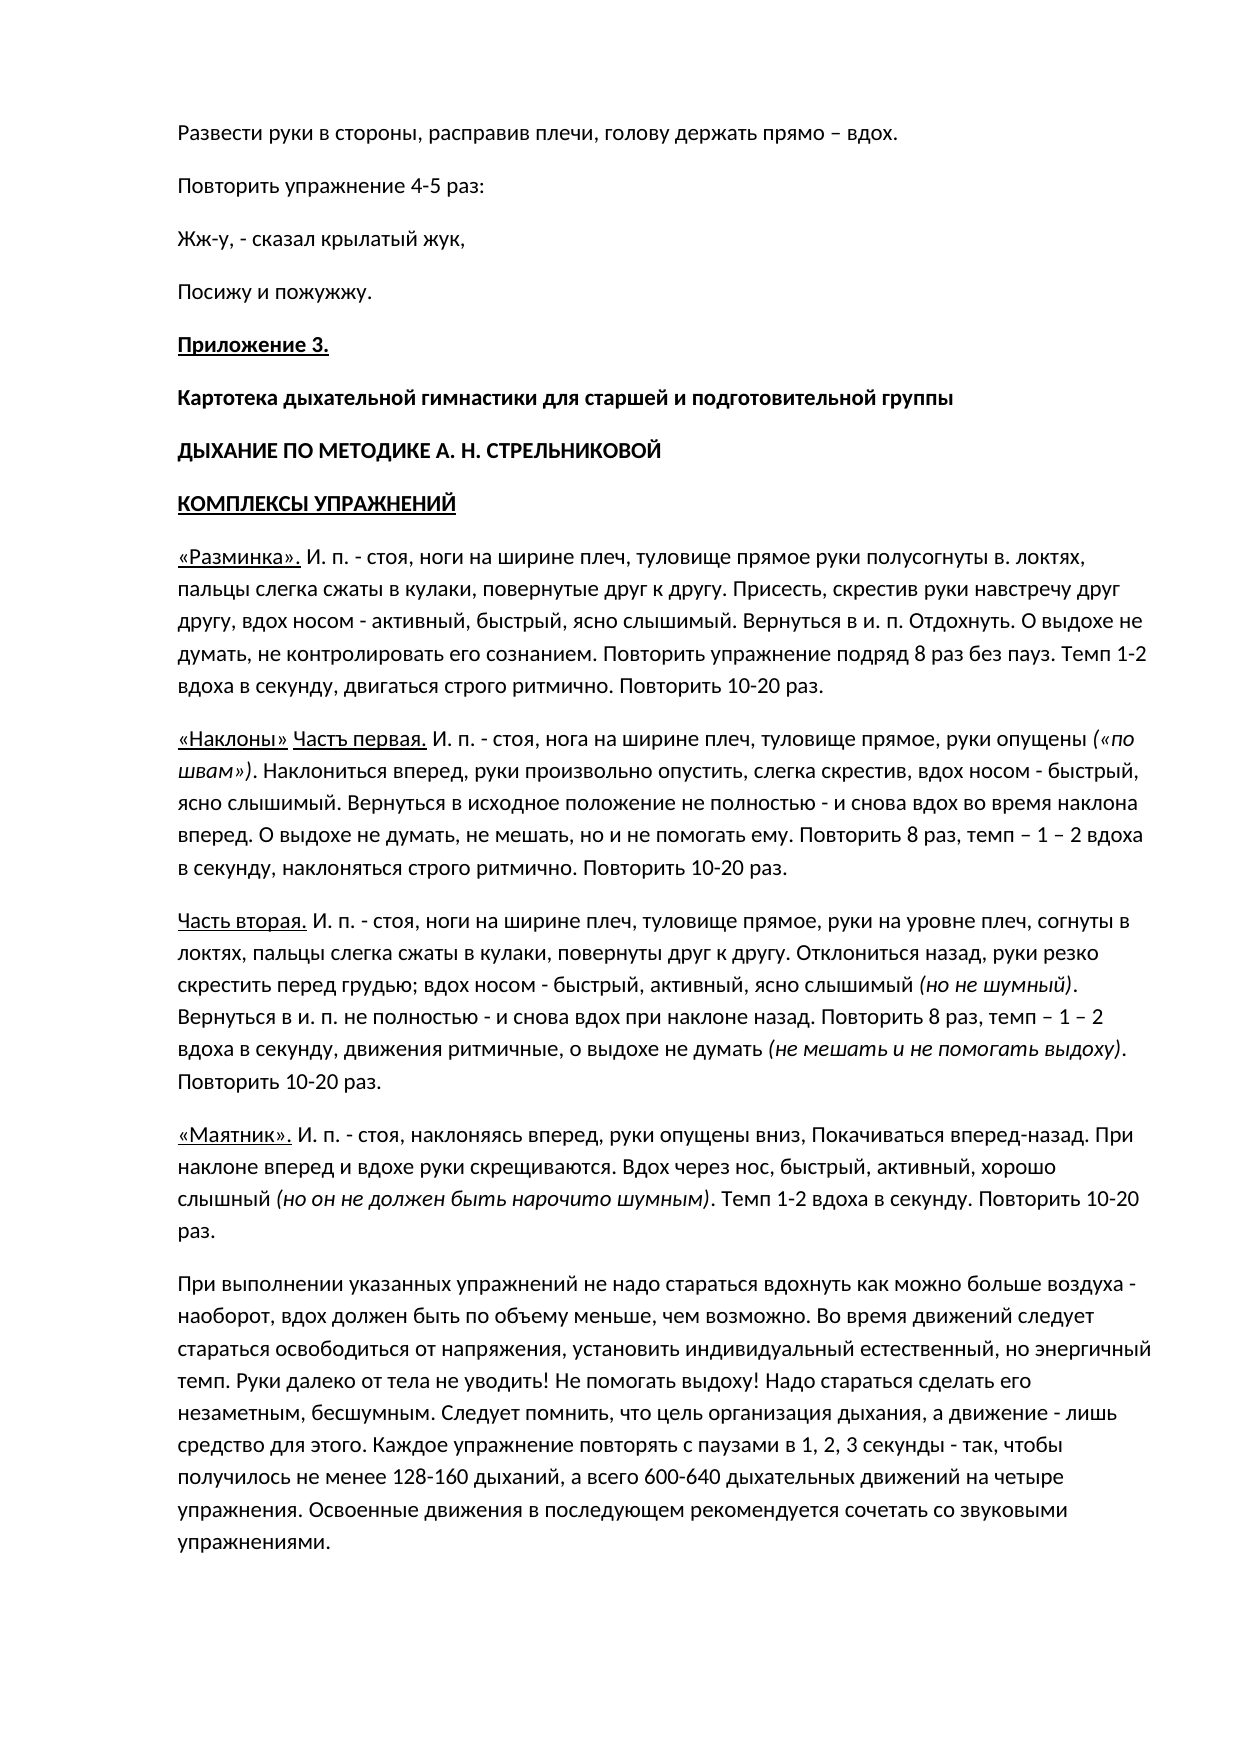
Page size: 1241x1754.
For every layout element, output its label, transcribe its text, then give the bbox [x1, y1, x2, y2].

text Жж-у, - сказал крылатый жук, [177, 224, 1152, 252]
text «Маятник». И. п. - стоя, наклоняясь вперед, руки опущены вниз, Покачиваться вперед-назад. При наклоне вперед и вдохе руки скрещиваются. Вдох через нос, быстрый, активный, хорошо слышный (но он не должен быть нарочито шумным). Темп 1-2 вдоха в секунду. Повторить 10-20 раз. [177, 1120, 1152, 1244]
text «Разминка». И. п. - стоя, ноги на ширине плеч, туловище прямое руки полусогнуты в. локтях, пальцы слегка сжаты в кулаки, повернутые друг к другу. Присесть, скрестив руки навстречу друг другу, вдох носом - активный, быстрый, ясно слышимый. Вернуться в и. п. Отдохнуть. О выдохе не думать, не контролировать его сознанием. Повторить упражнение подряд 8 раз без пауз. Темп 1-2 вдоха в секунду, двигаться строго ритмично. Повторить 10-20 раз. [177, 542, 1152, 699]
text КОМПЛЕКСЫ УПРАЖНЕНИЙ [177, 489, 1152, 517]
text Картотека дыхательной гимнастики для старшей и подготовительной группы [177, 383, 1152, 411]
text «Наклоны» Частъ первая. И. п. - стоя, нога на ширине плеч, туловище прямое, руки опущены («по швам»). Наклониться вперед, руки произвольно опустить, слегка скрестив, вдох носом - быстрый, ясно слышимый. Вернуться в исходное положение не полностью - и снова вдох во время наклона вперед. О выдохе не думать, не мешать, но и не помогать ему. Повторить 8 раз, темп – 1 – 2 вдоха в секунду, наклоняться строго ритмично. Повторить 10-20 раз. [177, 724, 1152, 881]
text Развести руки в стороны, расправив плечи, голову держать прямо – вдох. [177, 118, 1152, 146]
text При выполнении указанных упражнений не надо стараться вдохнуть как можно больше воздуха - наоборот, вдох должен быть по объему меньше, чем возможно. Во время движений следует стараться освободиться от напряжения, установить индивидуальный естественный, но энергичный темп. Руки далеко от тела не уводить! Не помогать выдоху! Надо стараться сделать его незаметным, бесшумным. Следует помнить, что цель организация дыхания, а движение - лишь средство для этого. Каждое упражнение повторять с паузами в 1, 2, 3 секунды - так, чтобы получилось не менее 128-160 дыханий, а всего 600-640 дыхательных движений на четыре упражнения. Освоенные движения в последующем рекомендуется сочетать со звуковыми упражнениями. [177, 1269, 1152, 1555]
text Посижу и пожужжу. [177, 277, 1152, 305]
text Приложение 3. [177, 330, 1152, 358]
text Повторить упражнение 4-5 раз: [177, 171, 1152, 199]
text ДЫХАНИЕ ПО МЕТОДИКЕ А. Н. СТРЕЛЬНИКОВОЙ [177, 436, 1152, 464]
text Часть вторая. И. п. - стоя, ноги на ширине плеч, туловище прямое, руки на уровне плеч, согнуты в локтях, пальцы слегка сжаты в кулаки, повернуты друг к другу. Отклониться назад, руки резко скрестить перед грудью; вдох носом - быстрый, активный, ясно слышимый (но не шумный). Вернуться в и. п. не полностью - и снова вдох при наклоне назад. Повторить 8 раз, темп – 1 – 2 вдоха в секунду, движения ритмичные, о выдохе не думать (не мешать и не помогать выдоху). Повторить 10-20 раз. [177, 906, 1152, 1095]
